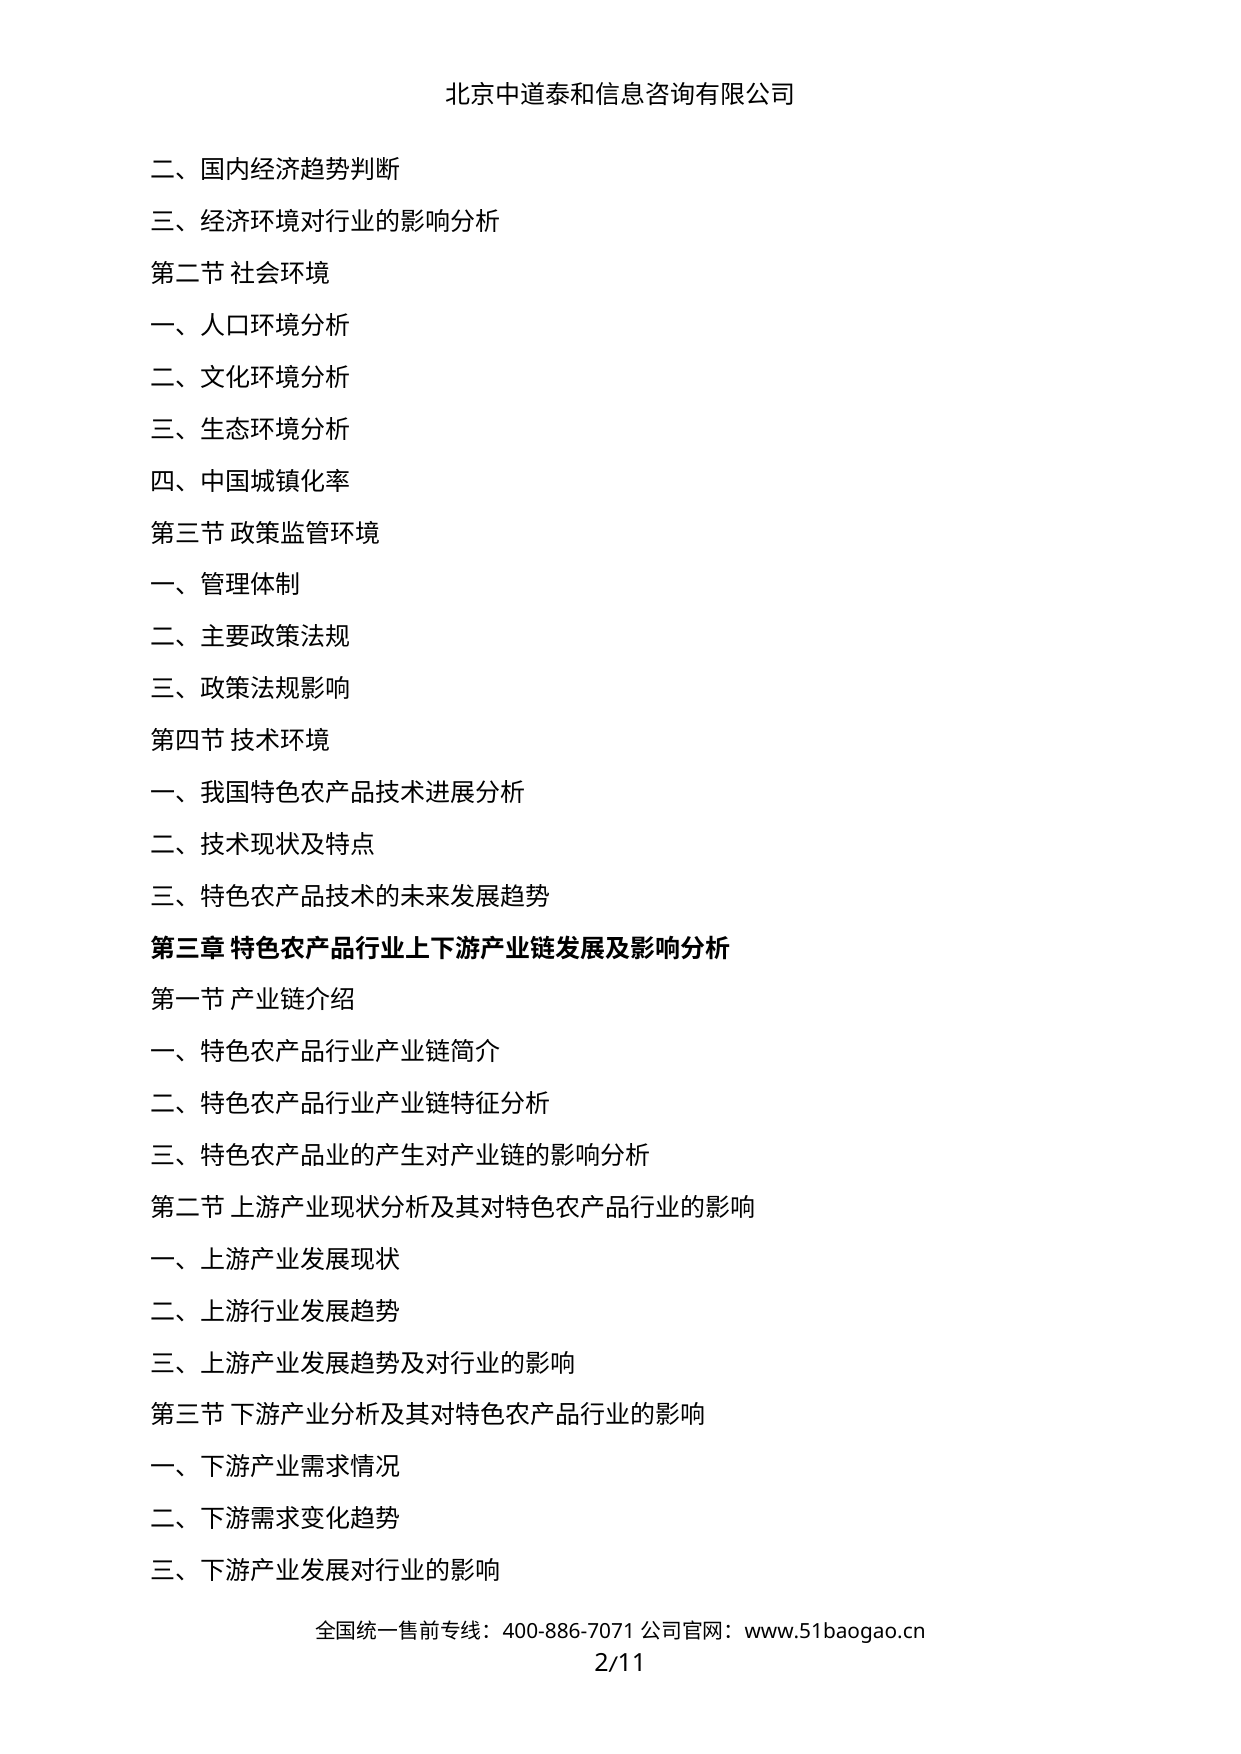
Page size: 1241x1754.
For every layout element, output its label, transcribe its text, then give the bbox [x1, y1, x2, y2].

text 一、管理体制 [150, 565, 1090, 601]
text 二、下游需求变化趋势 [150, 1499, 1090, 1535]
text 二、文化环境分析 [150, 357, 1090, 394]
text 第二节 社会环境 [150, 254, 1090, 290]
text 第三节 政策监管环境 [150, 513, 1090, 549]
text 二、主要政策法规 [150, 617, 1090, 653]
text 三、经济环境对行业的影响分析 [150, 202, 1090, 238]
text 第一节 产业链介绍 [150, 980, 1090, 1016]
text 二、上游行业发展趋势 [150, 1291, 1090, 1327]
text 三、特色农产品技术的未来发展趋势 [150, 876, 1090, 912]
text 一、我国特色农产品技术进展分析 [150, 772, 1090, 809]
text 第二节 上游产业现状分析及其对特色农产品行业的影响 [150, 1187, 1090, 1224]
text 三、下游产业发展对行业的影响 [150, 1551, 1090, 1587]
text 一、人口环境分析 [150, 306, 1090, 342]
text 二、特色农产品行业产业链特征分析 [150, 1084, 1090, 1120]
text 二、国内经济趋势判断 [150, 150, 1090, 186]
text 第三节 下游产业分析及其对特色农产品行业的影响 [150, 1395, 1090, 1431]
text 三、上游产业发展趋势及对行业的影响 [150, 1343, 1090, 1379]
text 一、特色农产品行业产业链简介 [150, 1032, 1090, 1068]
text 一、上游产业发展现状 [150, 1239, 1090, 1276]
text 四、中国城镇化率 [150, 461, 1090, 497]
text 第四节 技术环境 [150, 721, 1090, 757]
text 三、生态环境分析 [150, 409, 1090, 446]
text 一、下游产业需求情况 [150, 1447, 1090, 1483]
text 二、技术现状及特点 [150, 824, 1090, 861]
text 三、特色农产品业的产生对产业链的影响分析 [150, 1136, 1090, 1172]
text 第三章 特色农产品行业上下游产业链发展及影响分析 [150, 928, 1090, 964]
text 三、政策法规影响 [150, 669, 1090, 705]
